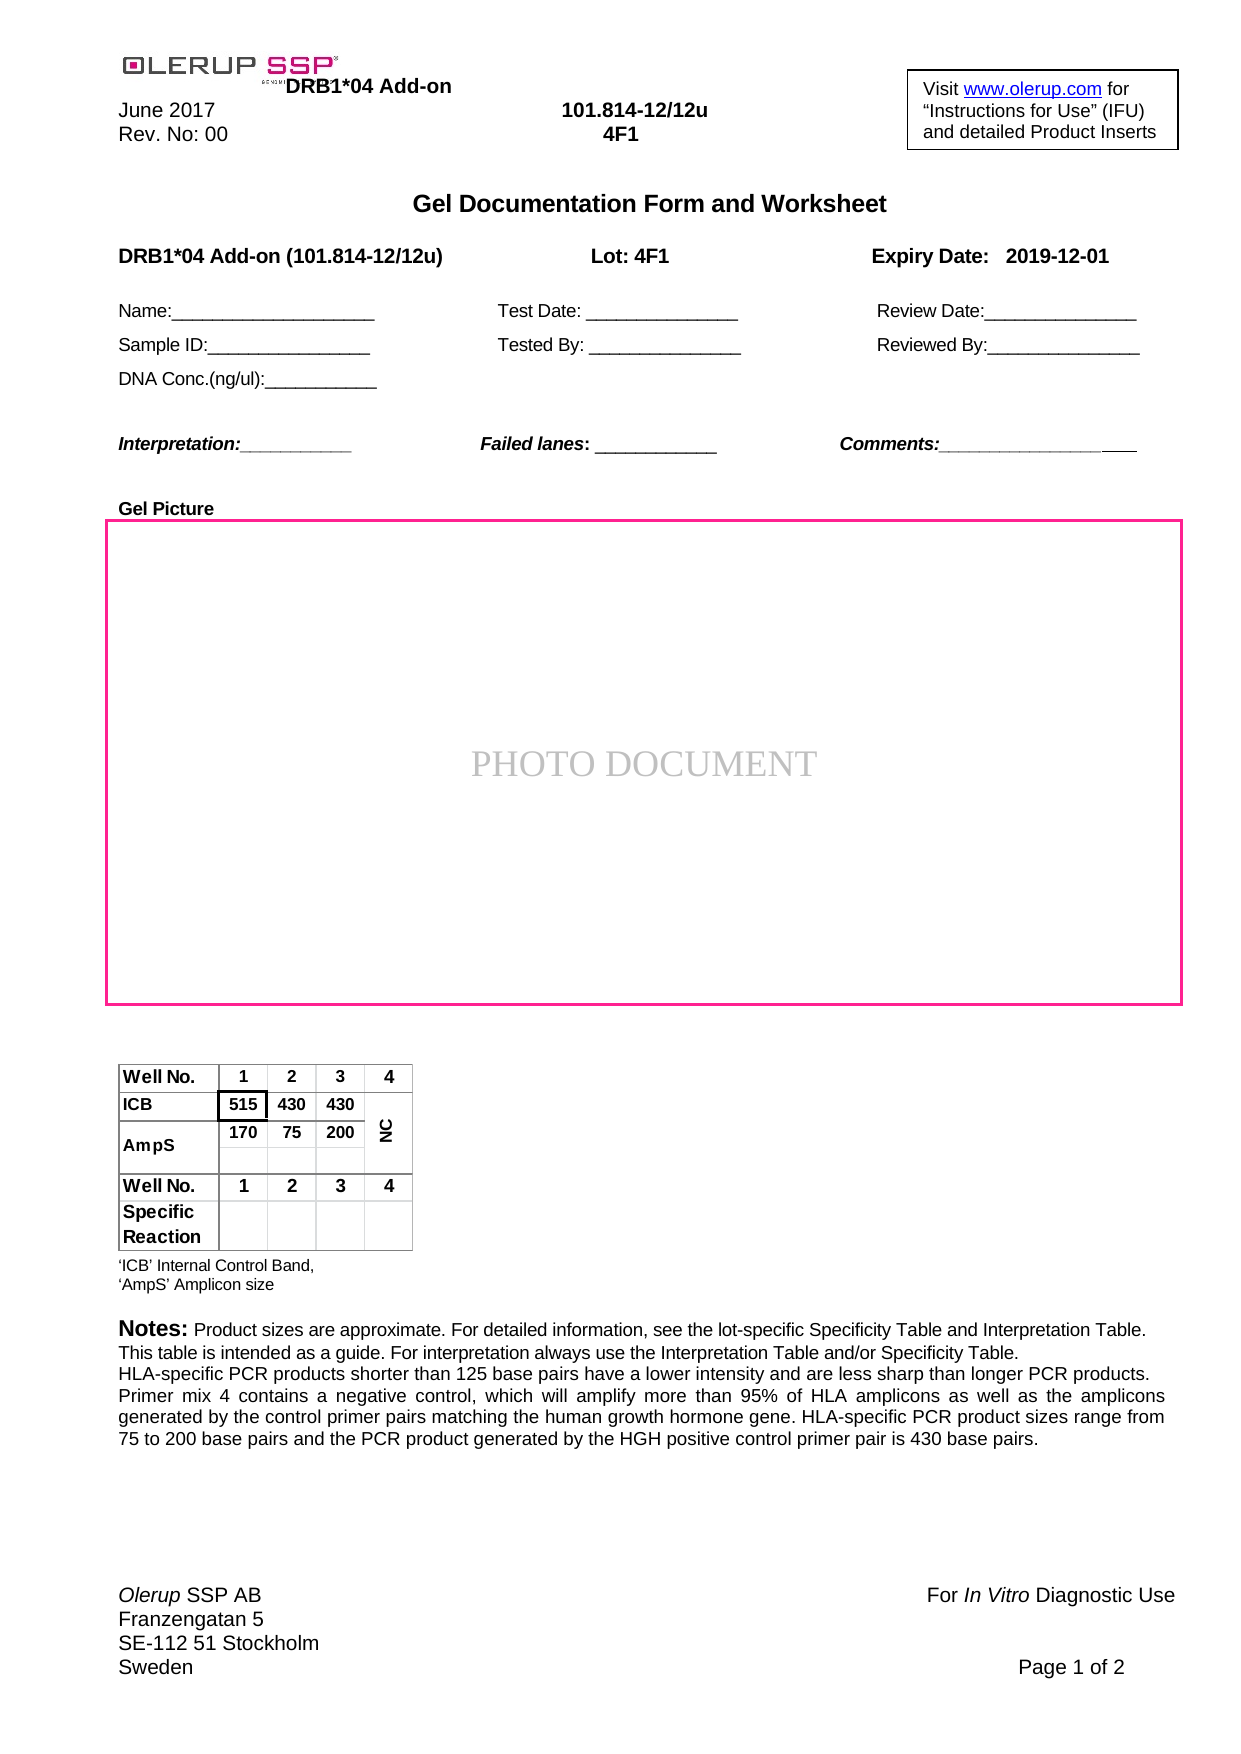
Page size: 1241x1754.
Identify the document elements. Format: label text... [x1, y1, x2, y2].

title Gel Documentation Form and Worksheet [118, 189, 1181, 218]
text Notes: Product sizes are approximate. For detailed information, see the lot-specific Specificity Table and Interpretation Table. [118, 1315, 1166, 1342]
title Test Date: _______________ [497, 300, 802, 321]
title Review Date:_______________ [877, 300, 1181, 321]
text HLA-specific PCR products shorter than 125 base pairs have a lower intensity and are less sharp than longer PCR products. [118, 1363, 1166, 1385]
title Interpretation:___________ Failed lanes: ____________ Comments:________________ [118, 433, 1181, 454]
text ‘AmpS’ Amplicon size [118, 1274, 1181, 1294]
title Reviewed By:_______________ [877, 334, 1181, 355]
text This table is intended as a guide. For interpretation always use the Interpretation Table and/or Specificity Table. [118, 1342, 1166, 1363]
text Gel Picture [118, 497, 1181, 519]
title Sample ID:________________ [118, 334, 422, 355]
title Tested By: _______________ [497, 334, 802, 355]
text ‘ICB’ Internal Control Band, [118, 1255, 1181, 1274]
title DRB1*04 Add-on (101.814-12/12u) Lot: 4F1 Expiry Date: 2019-12-01 [118, 244, 1181, 268]
title DNA Conc.(ng/ul):___________ [118, 368, 422, 389]
picture [95, 51, 364, 88]
title Name:____________________ [118, 300, 422, 321]
table_header PHOTO DOCUMENT [108, 522, 1180, 1003]
text Primer mix 4 contains a negative control, which will amplify more than 95% of HLA amplicons as well as the amplicons generated by the control primer pairs matching the human growth hormone gene. HLA-specific PCR product sizes range from 75 to 200 base pairs and the PCR product generated by the HGH positive control primer pair is 430 base pairs. [118, 1385, 1166, 1449]
picture [289, 81, 296, 88]
